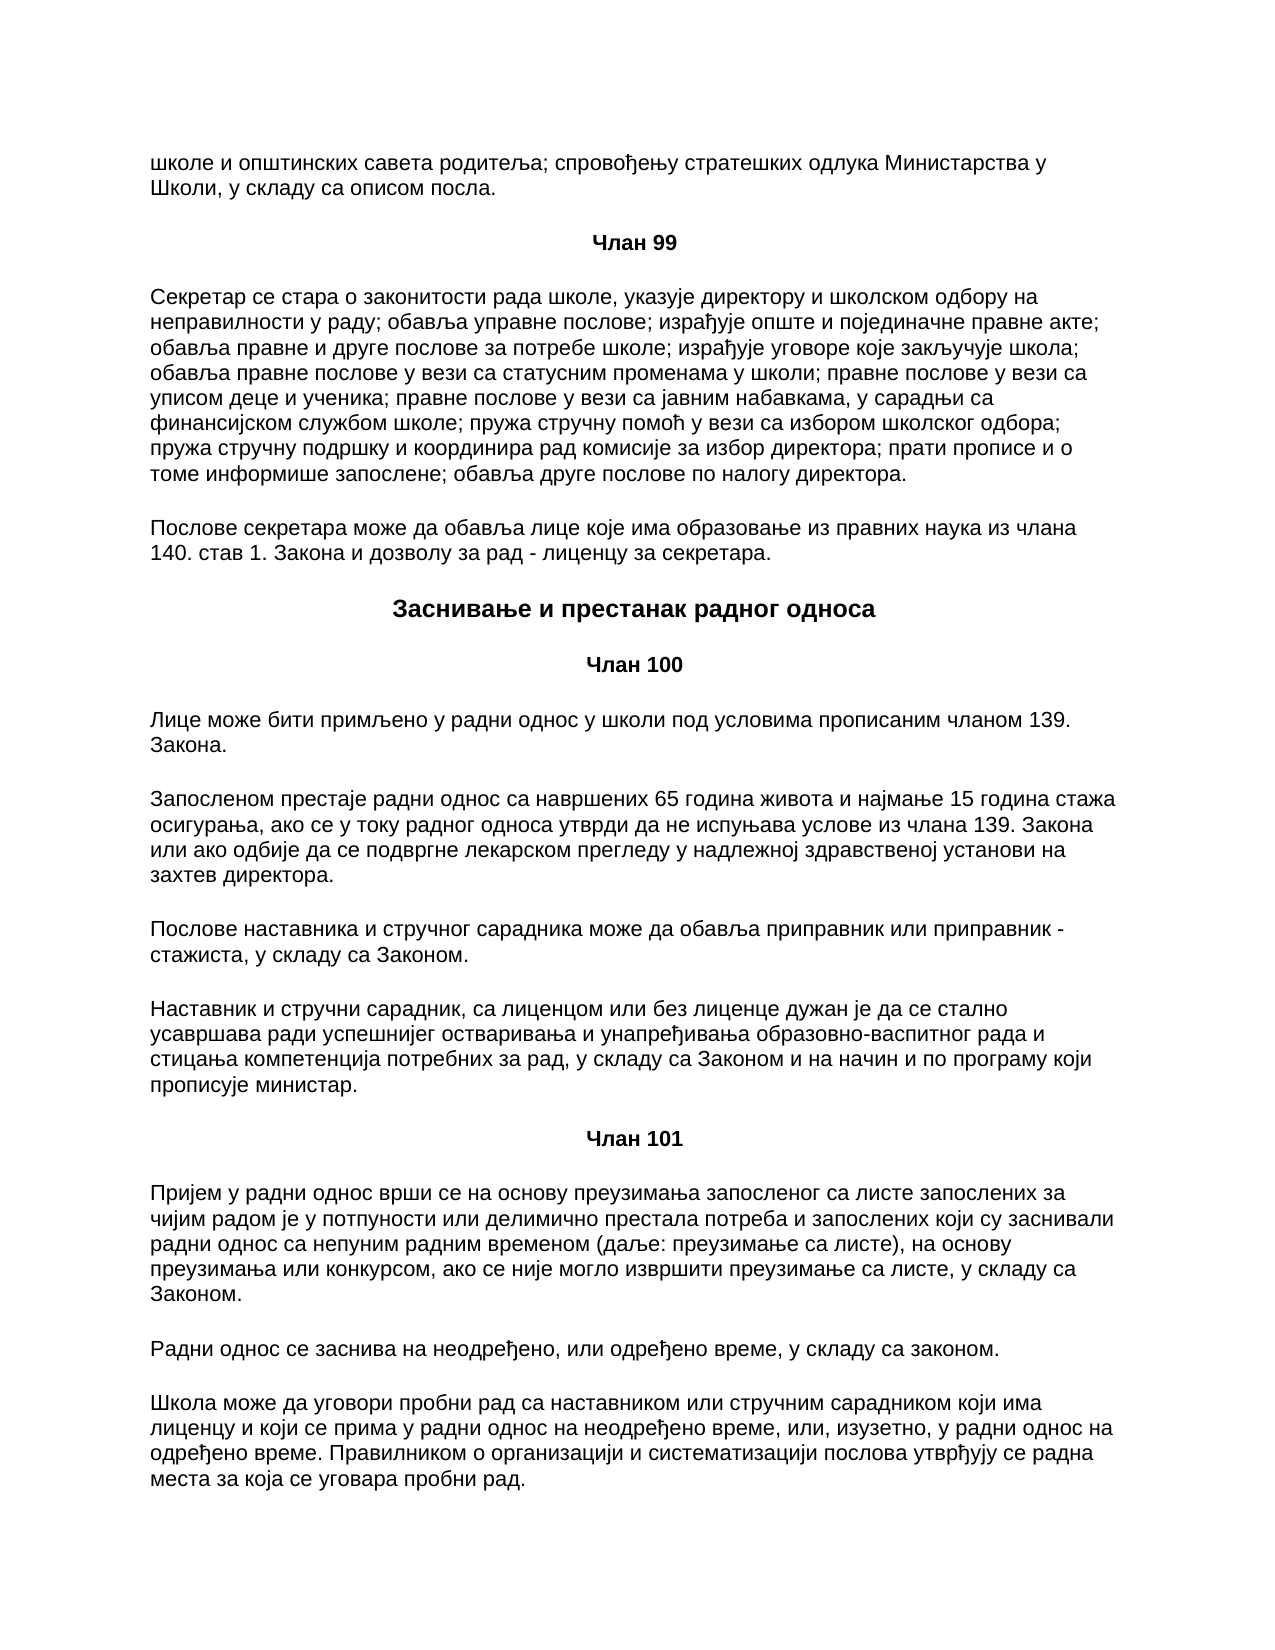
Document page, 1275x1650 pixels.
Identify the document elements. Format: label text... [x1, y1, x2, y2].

text Члан 99 [150, 229, 1125, 255]
text Лице може бити примљено у радни однос у школи под условима прописаним чланом 139. Закона. [150, 707, 1125, 757]
text Наставник и стручни сарадник, са лиценцом или без лиценце дужан је да се стално усавршава ради успешнијег остваривања и унапређивања образовно-васпитног рада и стицања компетенција потребних за рад, у складу са Законом и на начин и по програму који прописује министар. [150, 996, 1125, 1097]
text Запосленом престаје радни однос са навршених 65 година живота и најмање 15 година стажа осигурања, ако се у току радног односа утврди да не испуњава услове из члана 139. Закона или ако одбије да се подвргне лекарском прегледу у надлежној здравственој установи на захтев директора. [150, 786, 1125, 887]
text Школа може да уговори пробни рад са наставником или стручним сарадником који има лиценцу и који се прима у радни однос на неодређено време, или, изузетно, у радни однос на одређено време. Правилником о организацији и систематизацији послова утврђују се радна места за која се уговара пробни рад. [150, 1390, 1125, 1491]
text Секретар се стара о законитости рада школе, указује директору и школском одбору на неправилности у раду; обавља управне послове; израђује опште и појединачне правне акте; обавља правне и друге послове за потребе школе; израђује уговоре које закључује школа; обавља правне послове у вези са статусним променама у школи; правне послове у вези са уписом деце и ученика; правне послове у вези са јавним набавкама, у сарадњи са финансијском службом школе; пружа стручну помоћ у вези са избором школског одбора; пружа стручну подршку и координира рад комисије за избор директора; прати прописе и о томе информише запослене; обавља друге послове по налогу директора. [150, 284, 1125, 486]
text Заснивање и престанак радног односа [150, 594, 1125, 623]
text Члан 101 [150, 1126, 1125, 1151]
text Члан 100 [150, 652, 1125, 677]
text Радни однос се заснива на неодређено, или одређено време, у складу са законом. [150, 1335, 1125, 1361]
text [150, 150, 1125, 200]
text Послове наставника и стручног сарадника може да обавља приправник или приправник - стажиста, у складу са Законом. [150, 916, 1125, 967]
text Пријем у радни однос врши се на основу преузимања запосленог са листе запослених за чијим радом је у потпуности или делимично престала потреба и запослених који су заснивали радни однос са непуним радним временом (даље: преузимање са листе), на основу преузимања или конкурсом, ако се није могло извршити преузимање са листе, у складу са Законом. [150, 1180, 1125, 1306]
text Послове секретара може да обавља лице које има образовање из правних наука из члана 140. став 1. Закона и дозволу за рад - лиценцу за секретара. [150, 515, 1125, 565]
